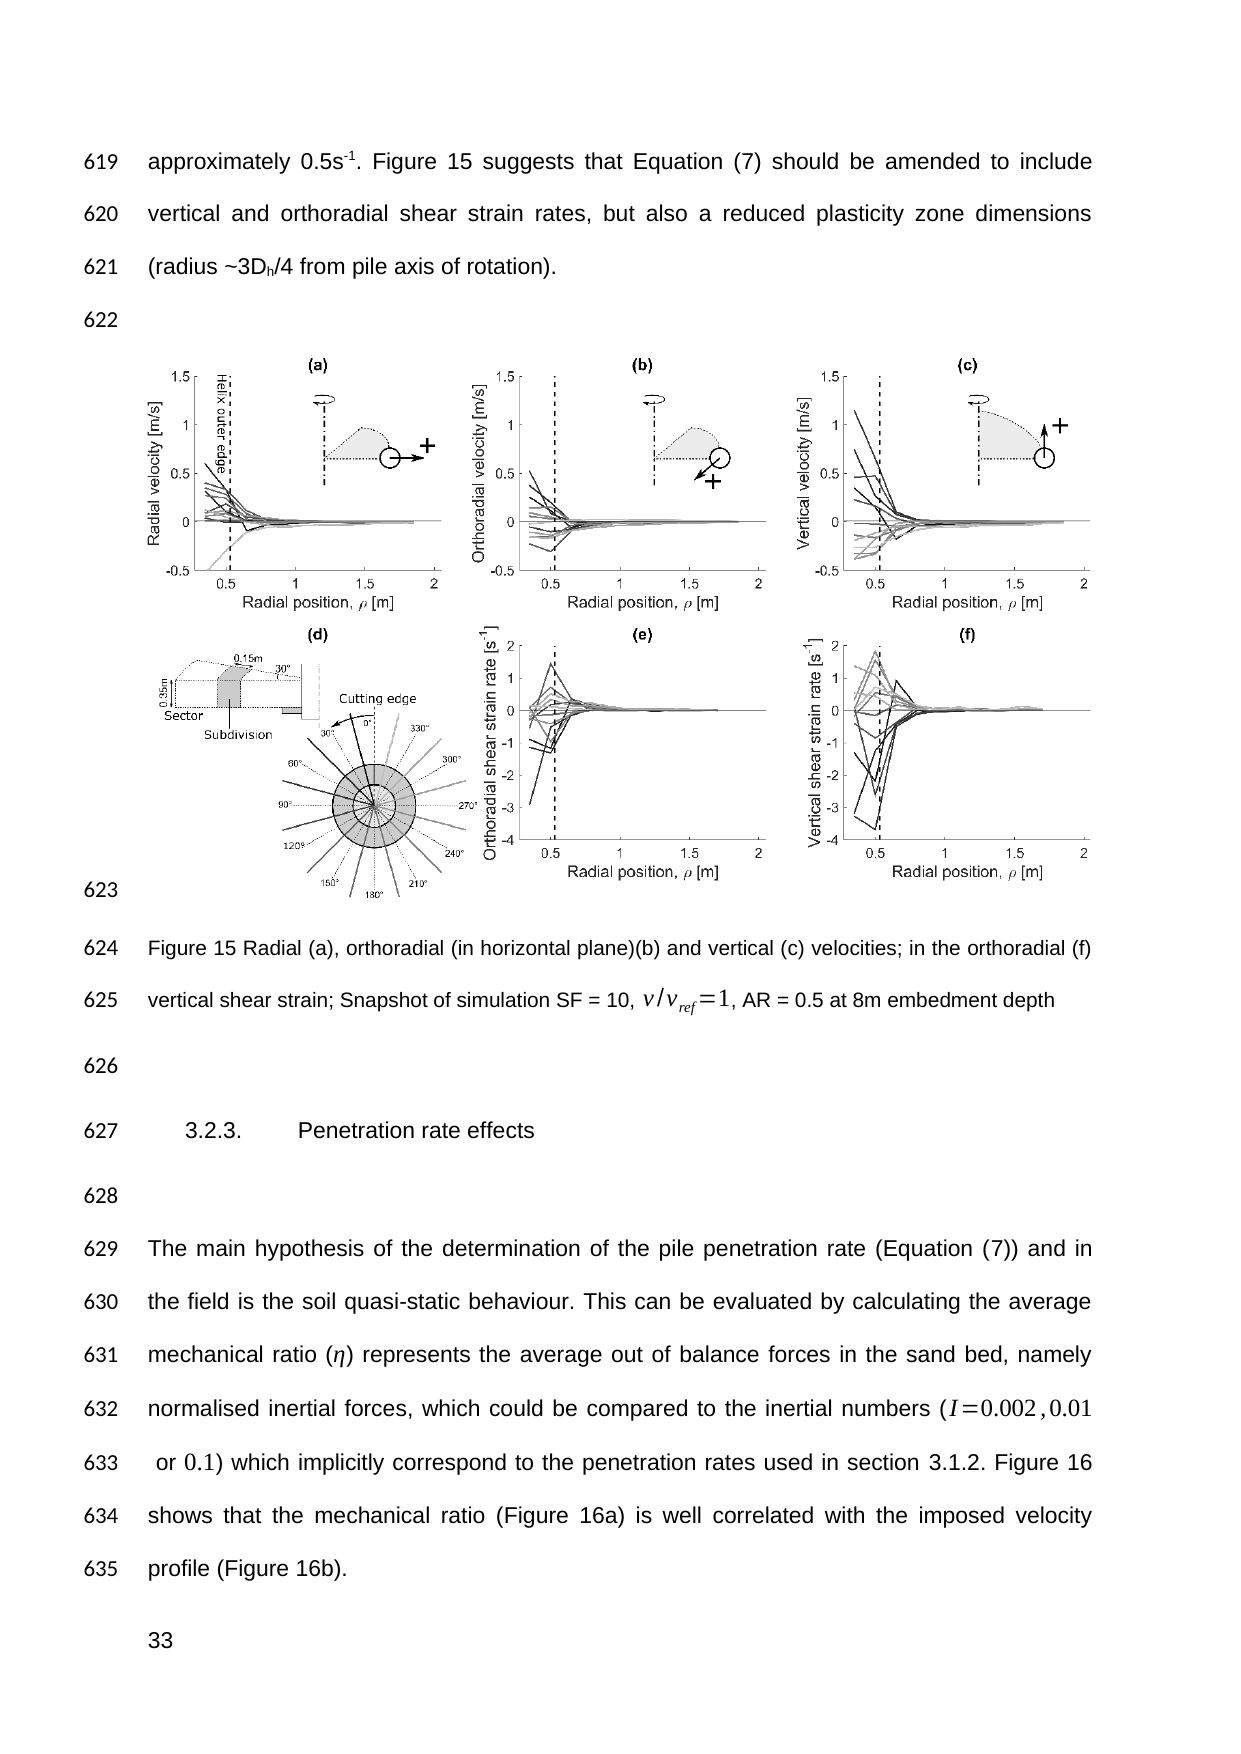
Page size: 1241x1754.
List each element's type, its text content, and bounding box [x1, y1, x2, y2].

subtitle Penetration rate effects [185, 1117, 1093, 1143]
picture [147, 358, 1091, 898]
text The main hypothesis of the determination of the pile penetration rate (Equation (7)) and in the field is the soil quasi-static behaviour. This can be evaluated by calculating the average mechanical ratio () represents the average out of balance forces in the sand bed, namely normalised inertial forces, which could be compared to the inertial numbers ( or ) which implicitly correspond to the penetration rates used in section 3.1.2. Figure 16 shows that the mechanical ratio (Figure 16a) is well correlated with the imposed velocity profile (Figure 16b). [148, 1235, 1093, 1581]
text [148, 148, 1093, 279]
